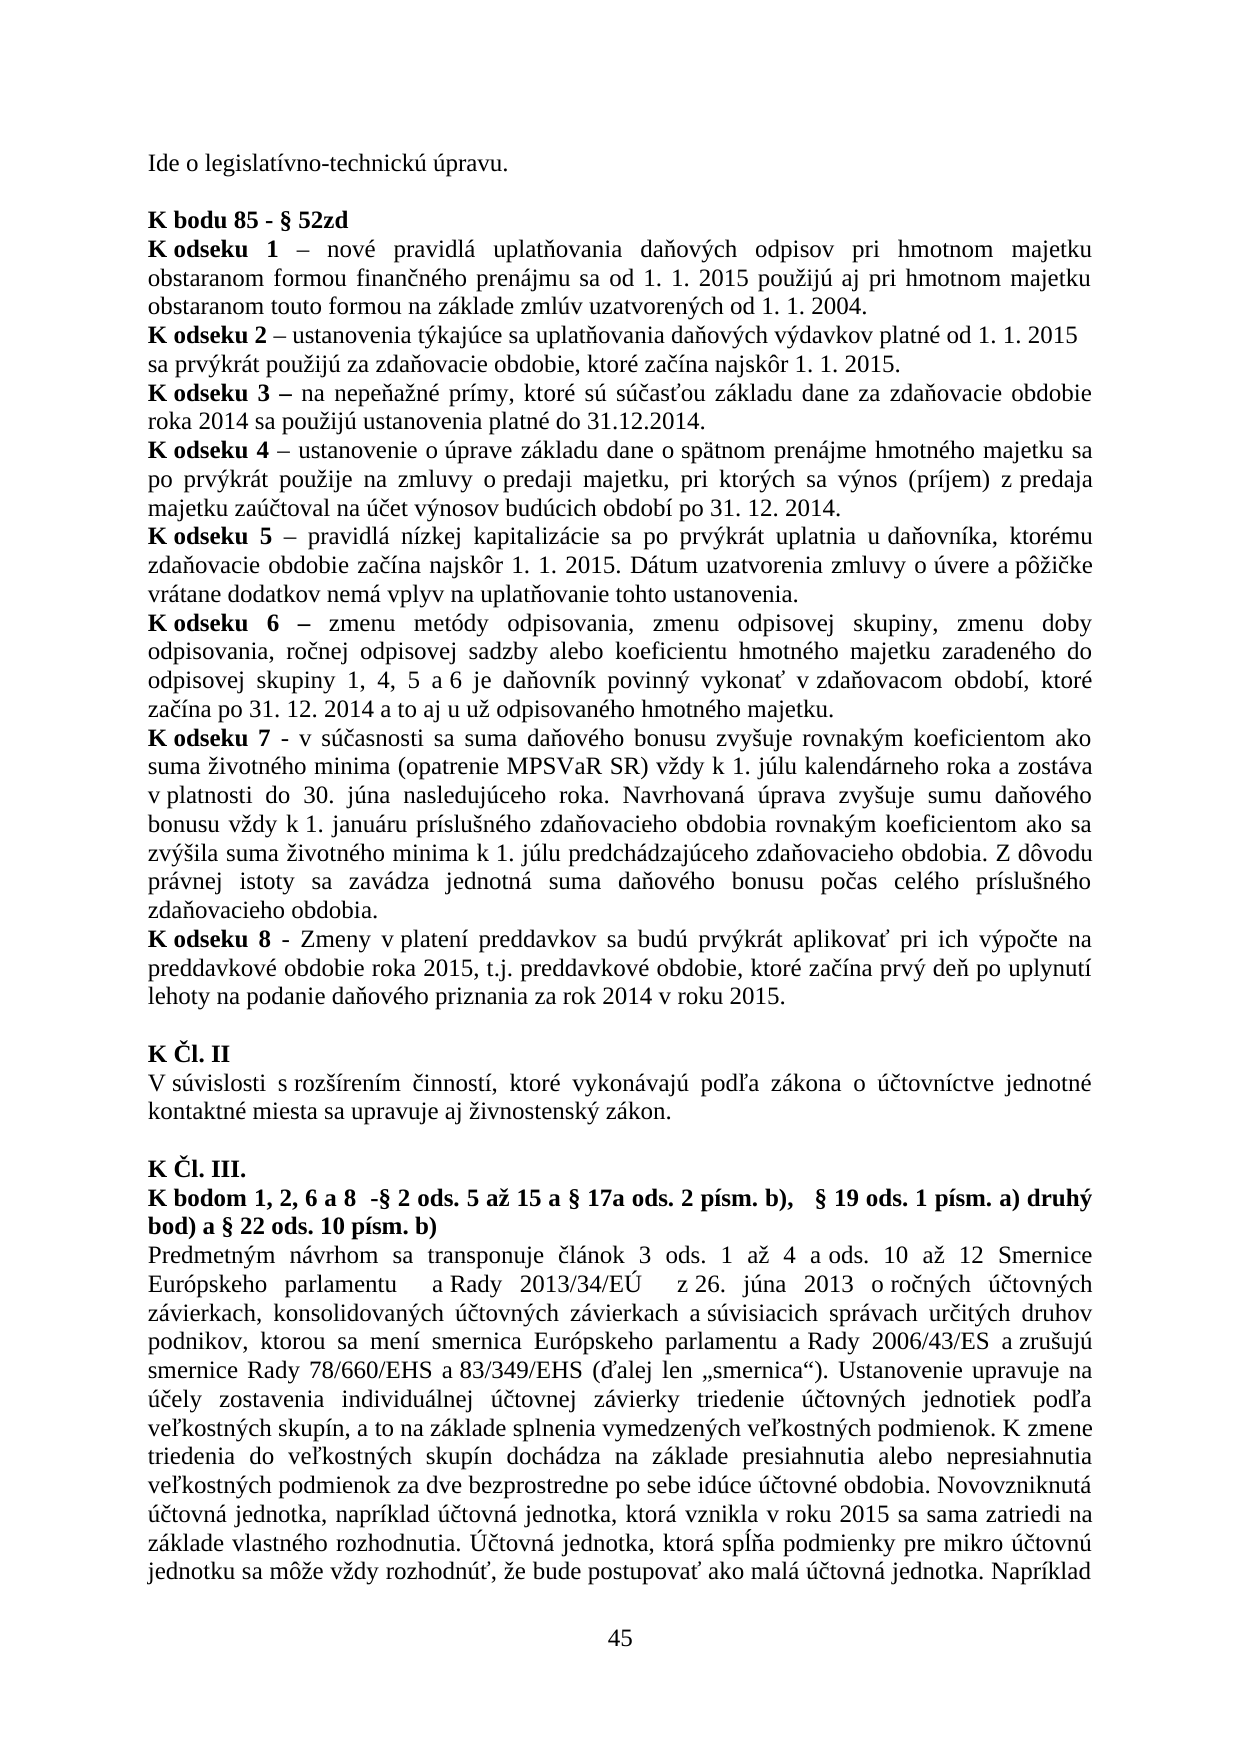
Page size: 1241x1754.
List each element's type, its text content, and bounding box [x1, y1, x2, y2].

text V súvislosti s rozšírením činností, ktoré vykonávajú podľa zákona o účtovníctve jednotné kontaktné miesta sa upravuje aj živnostenský zákon. [148, 1068, 1093, 1125]
text K odseku 8 - Zmeny v platení preddavkov sa budú prvýkrát aplikovať pri ich výpočte na preddavkové obdobie roka 2015, t.j. preddavkové obdobie, ktoré začína prvý deň po uplynutí lehoty na podanie daňového priznania za rok 2014 v roku 2015. [148, 924, 1093, 1010]
text K odseku 2 – ustanovenia týkajúce sa uplatňovania daňových výdavkov platné od 1. 1. 2015 sa prvýkrát použijú za zdaňovacie obdobie, ktoré začína najskôr 1. 1. 2015. [148, 320, 1093, 378]
text K odseku 6 – zmenu metódy odpisovania, zmenu odpisovej skupiny, zmenu doby odpisovania, ročnej odpisovej sadzby alebo koeficientu hmotného majetku zaradeného do odpisovej skupiny 1, 4, 5 a 6 je daňovník povinný vykonať v zdaňovacom období, ktoré začína po 31. 12. 2014 a to aj u už odpisovaného hmotného majetku. [148, 608, 1093, 723]
text K Čl. III. [148, 1154, 1093, 1183]
list Ide o legislatívno-technickú úpravu. [148, 148, 1093, 176]
text K odseku 5 – pravidlá nízkej kapitalizácie sa po prvýkrát uplatnia u daňovníka, ktorému zdaňovacie obdobie začína najskôr 1. 1. 2015. Dátum uzatvorenia zmluvy o úvere a pôžičke vrátane dodatkov nemá vplyv na uplatňovanie tohto ustanovenia. [148, 521, 1093, 608]
text K odseku 1 – nové pravidlá uplatňovania daňových odpisov pri hmotnom majetku obstaranom formou finančného prenájmu sa od 1. 1. 2015 použijú aj pri hmotnom majetku obstaranom touto formou na základe zmlúv uzatvorených od 1. 1. 2004. [148, 234, 1093, 320]
text K bodom 1, 2, 6 a 8 -§ 2 ods. 5 až 15 a § 17a ods. 2 písm. b), § 19 ods. 1 písm. a) druhý bod) a § 22 ods. 10 písm. b) [148, 1183, 1093, 1240]
list K Čl. II [148, 1039, 1093, 1068]
text K odseku 4 – ustanovenie o úprave základu dane o spätnom prenájme hmotného majetku sa po prvýkrát použije na zmluvy o predaji majetku, pri ktorých sa výnos (príjem) z predaja majetku zaúčtoval na účet výnosov budúcich období po 31. 12. 2014. [148, 435, 1093, 521]
text K bodu 85 - § 52zd [148, 205, 1093, 234]
text K odseku 3 – na nepeňažné prímy, ktoré sú súčasťou základu dane za zdaňovacie obdobie roka 2014 sa použijú ustanovenia platné do 31.12.2014. [148, 378, 1093, 435]
text K odseku 7 - v súčasnosti sa suma daňového bonusu zvyšuje rovnakým koeficientom ako suma životného minima (opatrenie MPSVaR SR) vždy k 1. júlu kalendárneho roka a zostáva v platnosti do 30. júna nasledujúceho roka. Navrhovaná úprava zvyšuje sumu daňového bonusu vždy k 1. januáru príslušného zdaňovacieho obdobia rovnakým koeficientom ako sa zvýšila suma životného minima k 1. júlu predchádzajúceho zdaňovacieho obdobia. Z dôvodu právnej istoty sa zavádza jednotná suma daňového bonusu počas celého príslušného zdaňovacieho obdobia. [148, 723, 1093, 924]
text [148, 1240, 1093, 1585]
